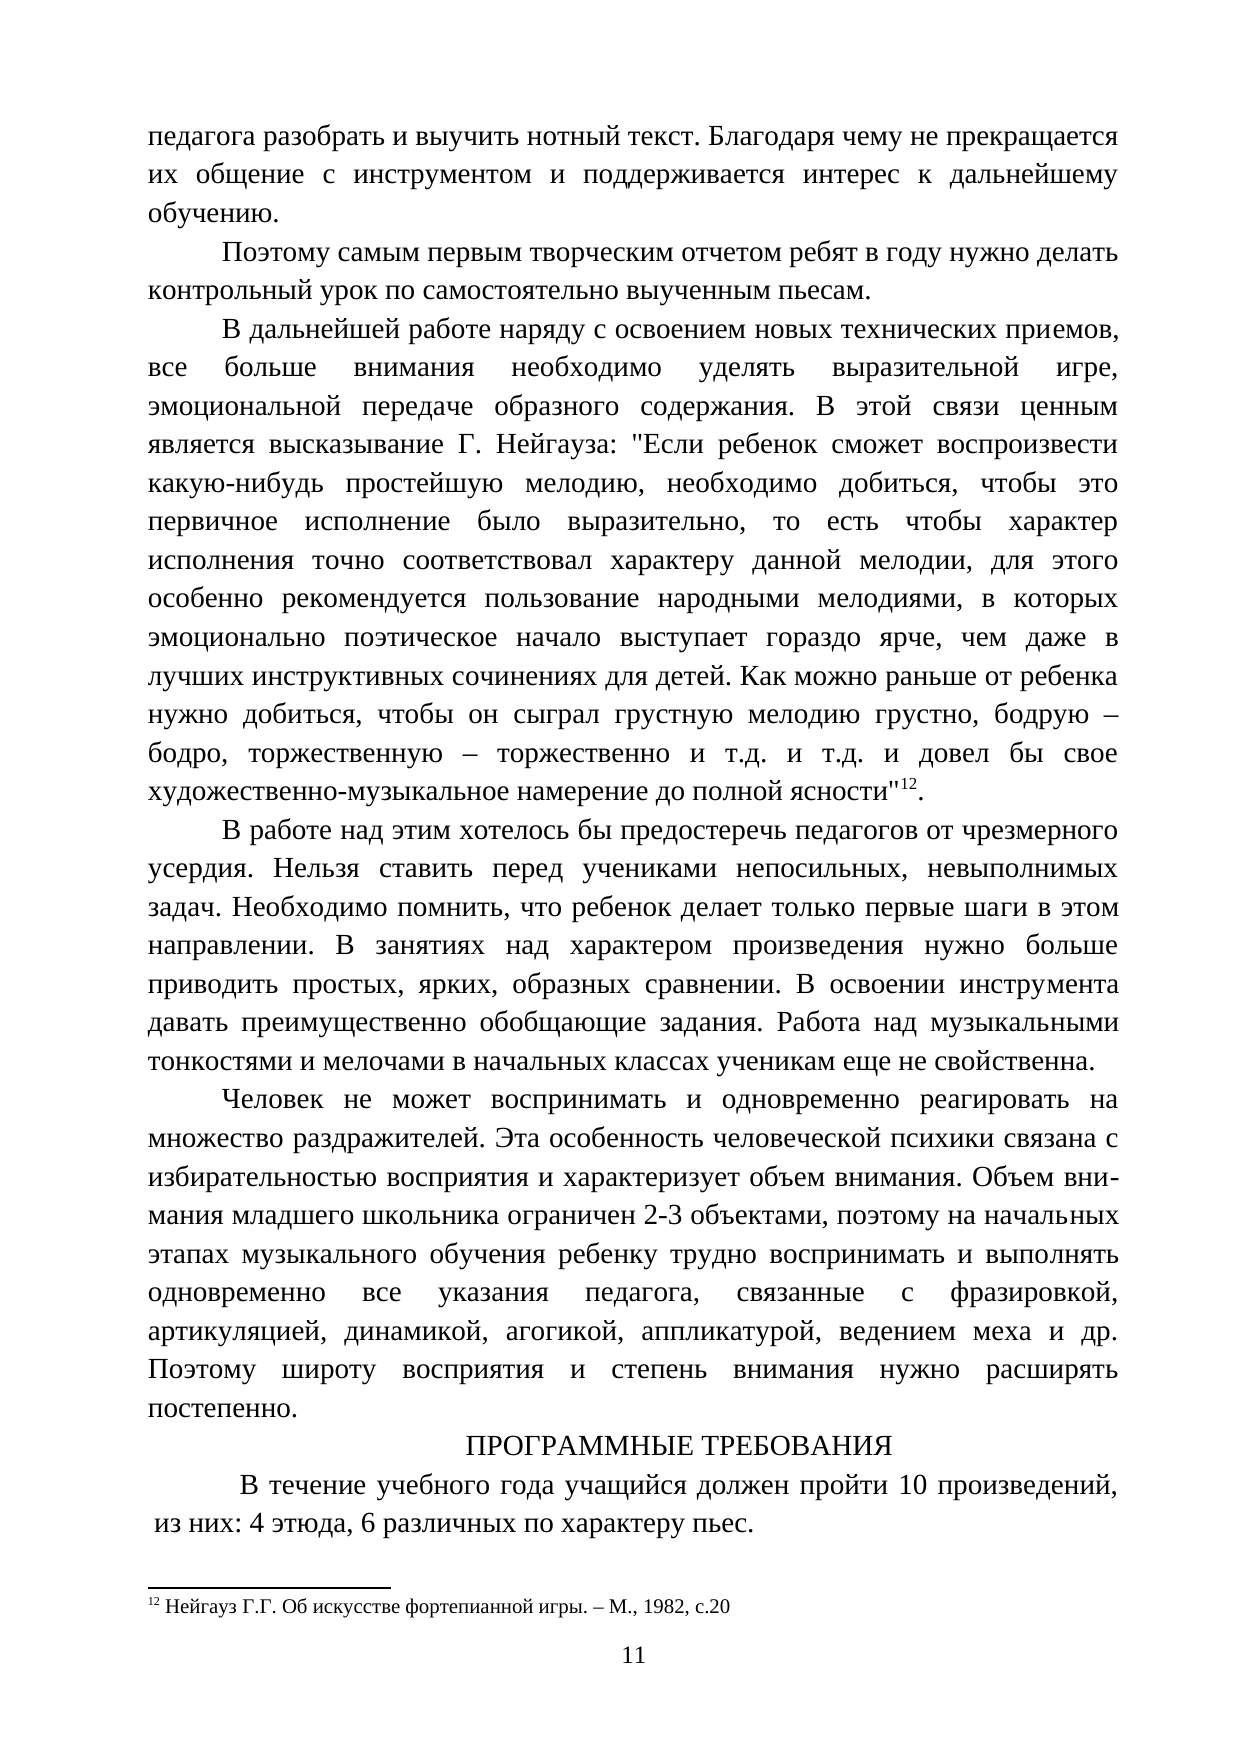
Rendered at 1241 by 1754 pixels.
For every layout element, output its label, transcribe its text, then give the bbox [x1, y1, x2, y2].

text Человек не может воспринимать и одновременно реагировать на множество раздражителей. Эта особенность человеческой психики связана с избирательностью восприятия и характеризует объем внимания. Объем внимания младшего школьника ограничен 2-3 объектами, поэтому на начальных этапах музыкального обучения ребенку трудно воспринимать и выполнять одновременно все указания педагога, связанные с фразировкой, артикуляцией, динамикой, агогикой, аппликатурой, ведением меха и др. Поэтому широту восприятия и степень внимания нужно расширять постепенно. [148, 1082, 1119, 1423]
text Поэтому самым первым творческим отчетом ребят в году нужно делать контрольный урок по самостоятельно выученным пьесам. [148, 234, 1119, 306]
text В дальнейшей работе наряду с освоением новых технических приемов, все больше внимания необходимо уделять выразительной игре, эмоциональной передаче образного содержания. В этой связи ценным является высказывание Г. Нейгауза: "Если ребенок сможет воспроизвести какую-нибудь простейшую мелодию, необходимо добиться, чтобы это первичное исполнение было выразительно, то есть чтобы характер исполнения точно соответствовал характеру данной мелодии, для этого особенно рекомендуется пользование народными мелодиями, в которых эмоционально поэтическое начало выступает гораздо ярче, чем даже в лучших инструктивных сочинениях для детей. Как можно раньше от ребенка нужно добиться, чтобы он сыграл грустную мелодию грустно, бодрую – бодро, торжественную – торжественно и т.д. и т.д. и довел бы свое художественно-музыкальное намерение до полной ясности". [148, 311, 1119, 807]
text В работе над этим хотелось бы предостеречь педагогов от чрезмерного усердия. Нельзя ставить перед учениками непосильных, невыполнимых задач. Необходимо помнить, что ребенок делает только первые шаги в этом направлении. В занятиях над характером произведения нужно больше приводить простых, ярких, образных сравнении. В освоении инструмента давать преимущественно обобщающие задания. Работа над музыкальными тонкостями и мелочами в начальных классах ученикам еще не свойственна. [148, 812, 1119, 1077]
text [148, 118, 1119, 229]
text ПРОГРАММНЫЕ ТРЕБОВАНИЯ [154, 1428, 1119, 1462]
text В течение учебного года учащийся должен пройти 10 произведений, из них: 4 этюда, 6 различных по характеру пьес. [154, 1467, 1119, 1539]
